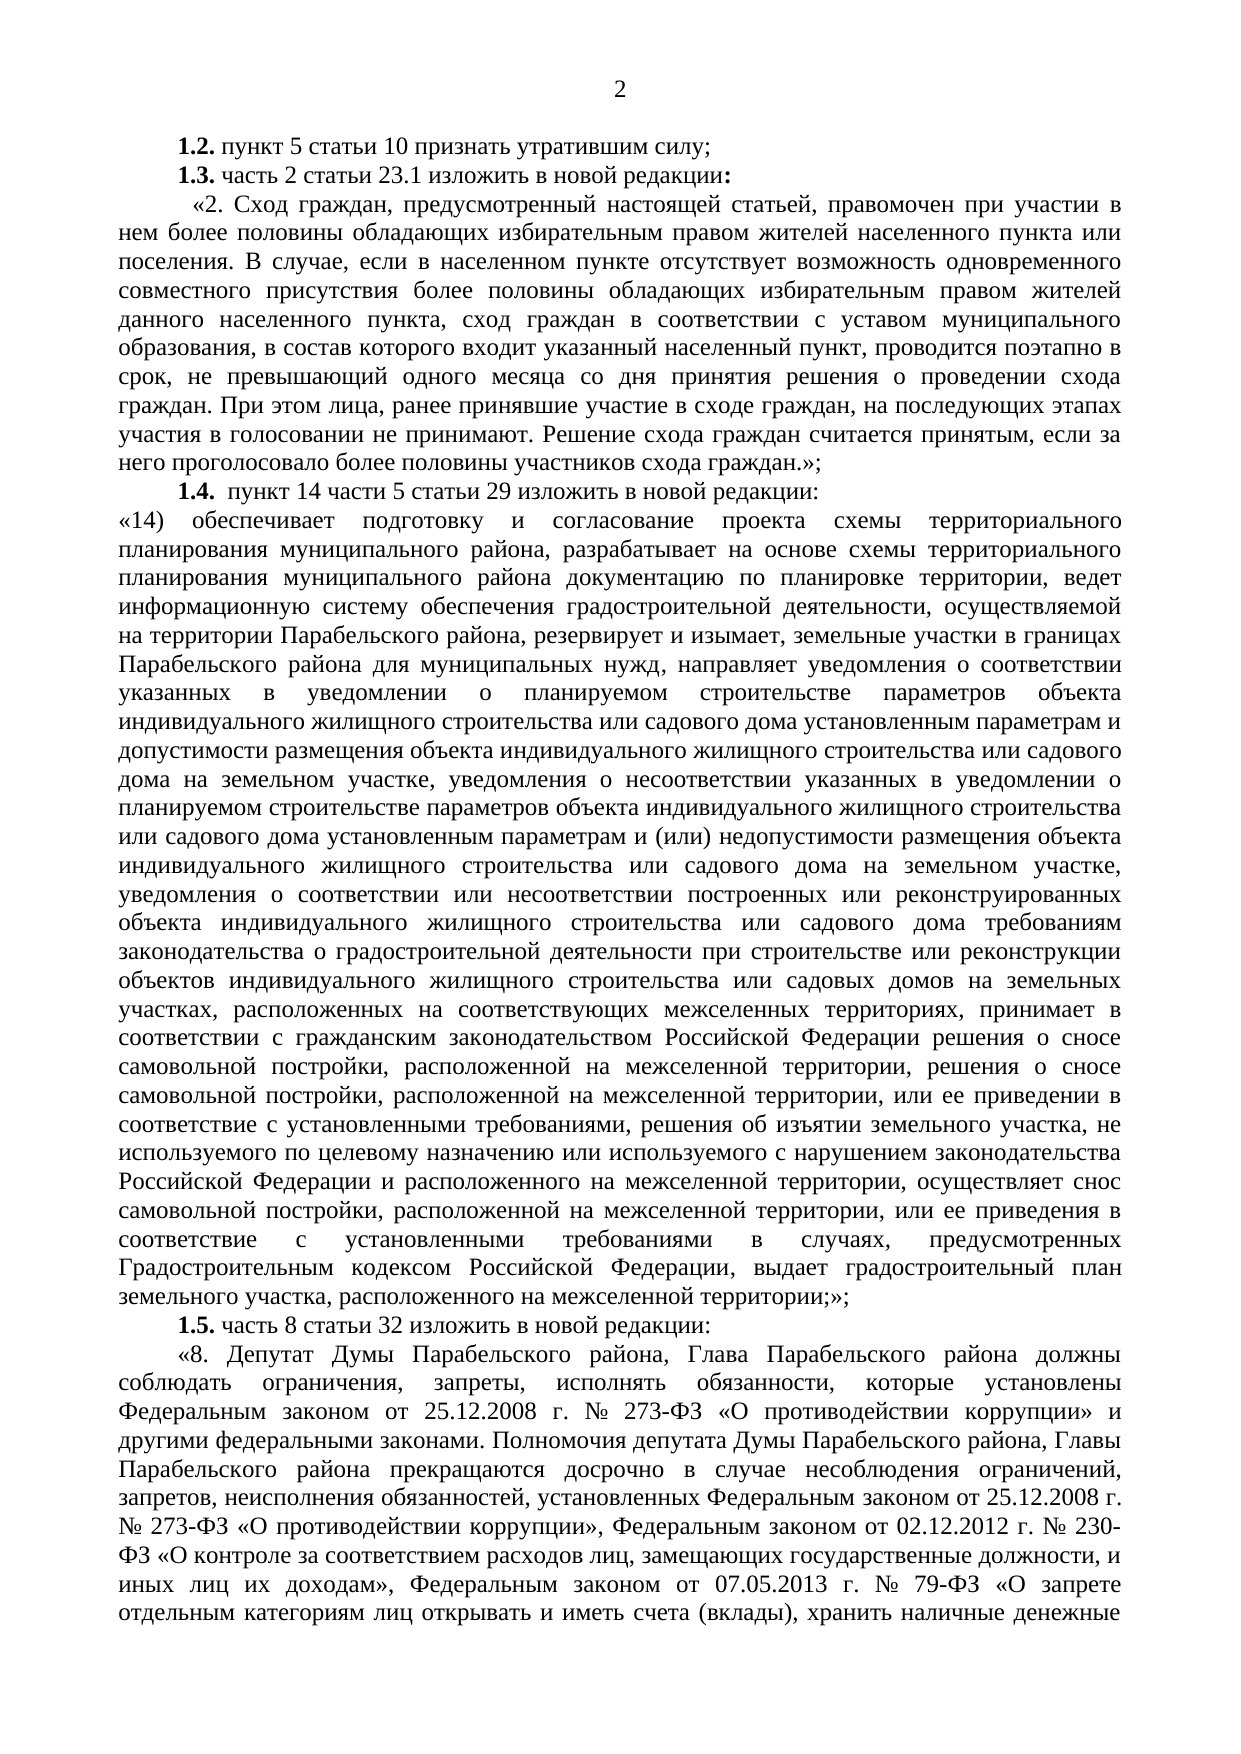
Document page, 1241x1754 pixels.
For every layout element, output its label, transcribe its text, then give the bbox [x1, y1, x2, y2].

text «14) обеспечивает подготовку и согласование проекта схемы территориального планирования муниципального района, разрабатывает на основе схемы территориального планирования муниципального района документацию по планировке территории, ведет информационную систему обеспечения градостроительной деятельности, осуществляемой на территории Парабельского района, резервирует и изымает, земельные участки в границах Парабельского района для муниципальных нужд, направляет уведомления о соответствии указанных в уведомлении о планируемом строительстве параметров объекта индивидуального жилищного строительства или садового дома установленным параметрам и допустимости размещения объекта индивидуального жилищного строительства или садового дома на земельном участке, уведомления о несоответствии указанных в уведомлении о планируемом строительстве параметров объекта индивидуального жилищного строительства или садового дома установленным параметрам и (или) недопустимости размещения объекта индивидуального жилищного строительства или садового дома на земельном участке, уведомления о соответствии или несоответствии построенных или реконструированных объекта индивидуального жилищного строительства или садового дома требованиям законодательства о градостроительной деятельности при строительстве или реконструкции объектов индивидуального жилищного строительства или садовых домов на земельных участках, расположенных на соответствующих межселенных территориях, принимает в соответствии с гражданским законодательством Российской Федерации решения о сносе самовольной постройки, расположенной на межселенной территории, решения о сносе самовольной постройки, расположенной на межселенной территории, или ее приведении в соответствие с установленными требованиями, решения об изъятии земельного участка, не используемого по целевому назначению или используемого с нарушением законодательства Российской Федерации и расположенного на межселенной территории, осуществляет снос самовольной постройки, расположенной на межселенной территории, или ее приведения в соответствие с установленными требованиями в случаях, предусмотренных Градостроительным кодексом Российской Федерации, выдает градостроительный план земельного участка, расположенного на межселенной территории;»; [118, 505, 1122, 1310]
text 1.4. пункт 14 части 5 статьи 29 изложить в новой редакции: [118, 476, 1122, 505]
text 1.3. часть 2 статьи 23.1 изложить в новой редакции: [118, 160, 1122, 189]
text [118, 1339, 1122, 1626]
text «2. Сход граждан, предусмотренный настоящей статьей, правомочен при участии в нем более половины обладающих избирательным правом жителей населенного пункта или поселения. В случае, если в населенном пункте отсутствует возможность одновременного совместного присутствия более половины обладающих избирательным правом жителей данного населенного пункта, сход граждан в соответствии с уставом муниципального образования, в состав которого входит указанный населенный пункт, проводится поэтапно в срок, не превышающий одного месяца со дня принятия решения о проведении схода граждан. При этом лица, ранее принявшие участие в сходе граждан, на последующих этапах участия в голосовании не принимают. Решение схода граждан считается принятым, если за него проголосовало более половины участников схода граждан.»; [118, 189, 1122, 476]
text 1.2. пункт 5 статьи 10 признать утратившим силу; [118, 131, 1122, 160]
text 1.5. часть 8 статьи 32 изложить в новой редакции: [118, 1310, 1122, 1339]
